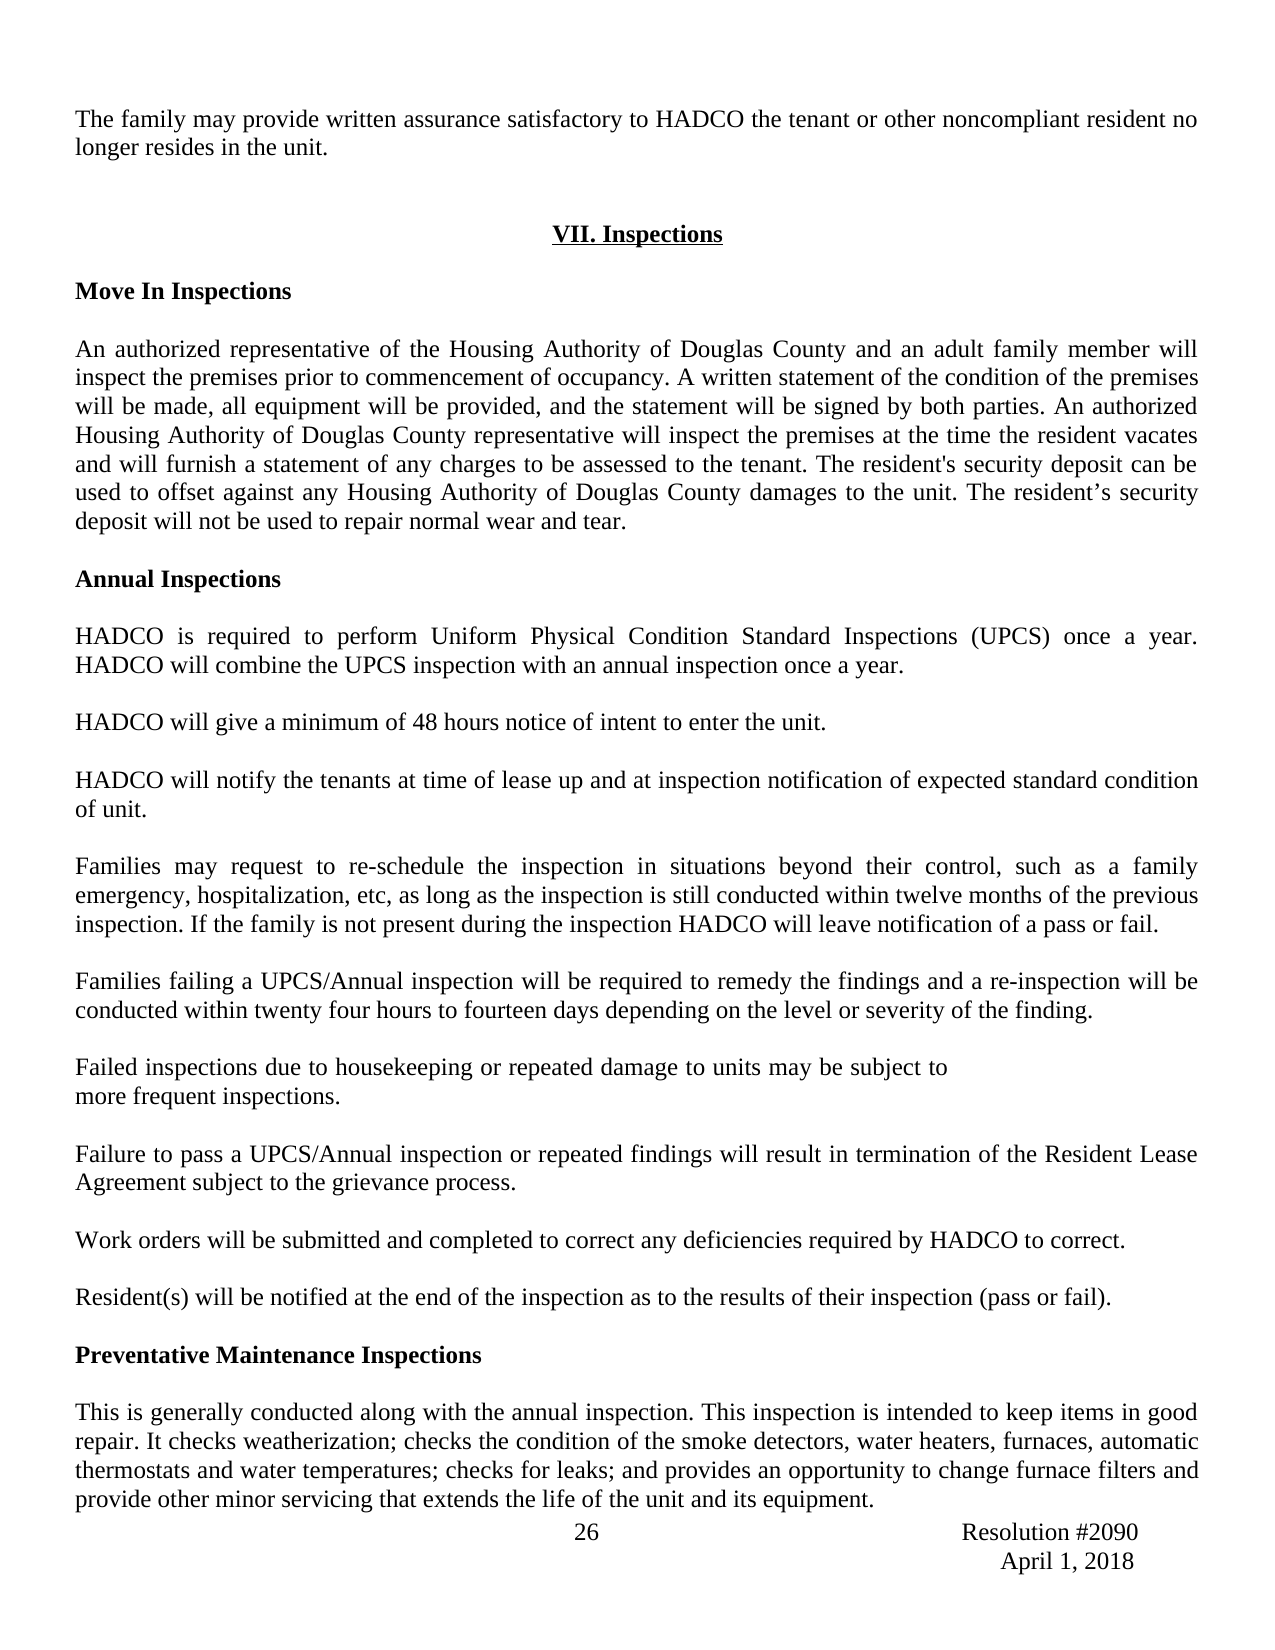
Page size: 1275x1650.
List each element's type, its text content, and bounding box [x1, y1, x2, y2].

text Work orders will be submitted and completed to correct any deficiencies required by HADCO to correct. [75, 1225, 1200, 1254]
text Annual Inspections [75, 564, 1200, 592]
text This is generally conducted along with the annual inspection. This inspection is intended to keep items in good repair. It checks weatherization; checks the condition of the smoke detectors, water heaters, furnaces, automatic thermostats and water temperatures; checks for leaks; and provides an opportunity to change furnace filters and provide other minor servicing that extends the life of the unit and its equipment. [75, 1397, 1200, 1512]
text HADCO will notify the tenants at time of lease up and at inspection notification of expected standard condition of unit. [75, 765, 1200, 822]
subtitle Preventative Maintenance Inspections [75, 1340, 1200, 1369]
text VII. Inspections [75, 219, 1200, 247]
text Move In Inspections [75, 276, 1200, 305]
text The family may provide written assurance satisfactory to HADCO the tenant or other noncompliant resident no longer resides in the unit. [75, 104, 1200, 161]
text HADCO will give a minimum of 48 hours notice of intent to enter the unit. [75, 707, 1200, 736]
text Families may request to re-schedule the inspection in situations beyond their control, such as a family emergency, hospitalization, etc, as long as the inspection is still conducted within twelve months of the previous inspection. If the family is not present during the inspection HADCO will leave notification of a pass or fail. [75, 851, 1200, 937]
text Resident(s) will be notified at the end of the inspection as to the results of their inspection (pass or fail). [75, 1282, 1200, 1311]
text Failure to pass a UPCS/Annual inspection or repeated findings will result in termination of the Resident Lease Agreement subject to the grievance process. [75, 1139, 1200, 1196]
text Failed inspections due to housekeeping or repeated damage to units may be subject to more frequent inspections. [75, 1052, 1200, 1110]
text Families failing a UPCS/Annual inspection will be required to remedy the findings and a re-inspection will be conducted within twenty four hours to fourteen days depending on the level or severity of the finding. [75, 966, 1200, 1024]
text HADCO is required to perform Uniform Physical Condition Standard Inspections (UPCS) once a year. HADCO will combine the UPCS inspection with an annual inspection once a year. [75, 621, 1200, 679]
text An authorized representative of the Housing Authority of Douglas County and an adult family member will inspect the premises prior to commencement of occupancy. A written statement of the condition of the premises will be made, all equipment will be provided, and the statement will be signed by both parties. An authorized Housing Authority of Douglas County representative will inspect the premises at the time the resident vacates and will furnish a statement of any charges to be assessed to the tenant. The resident's security deposit can be used to offset against any Housing Authority of Douglas County damages to the unit. The resident’s security deposit will not be used to repair normal wear and tear. [75, 334, 1200, 535]
